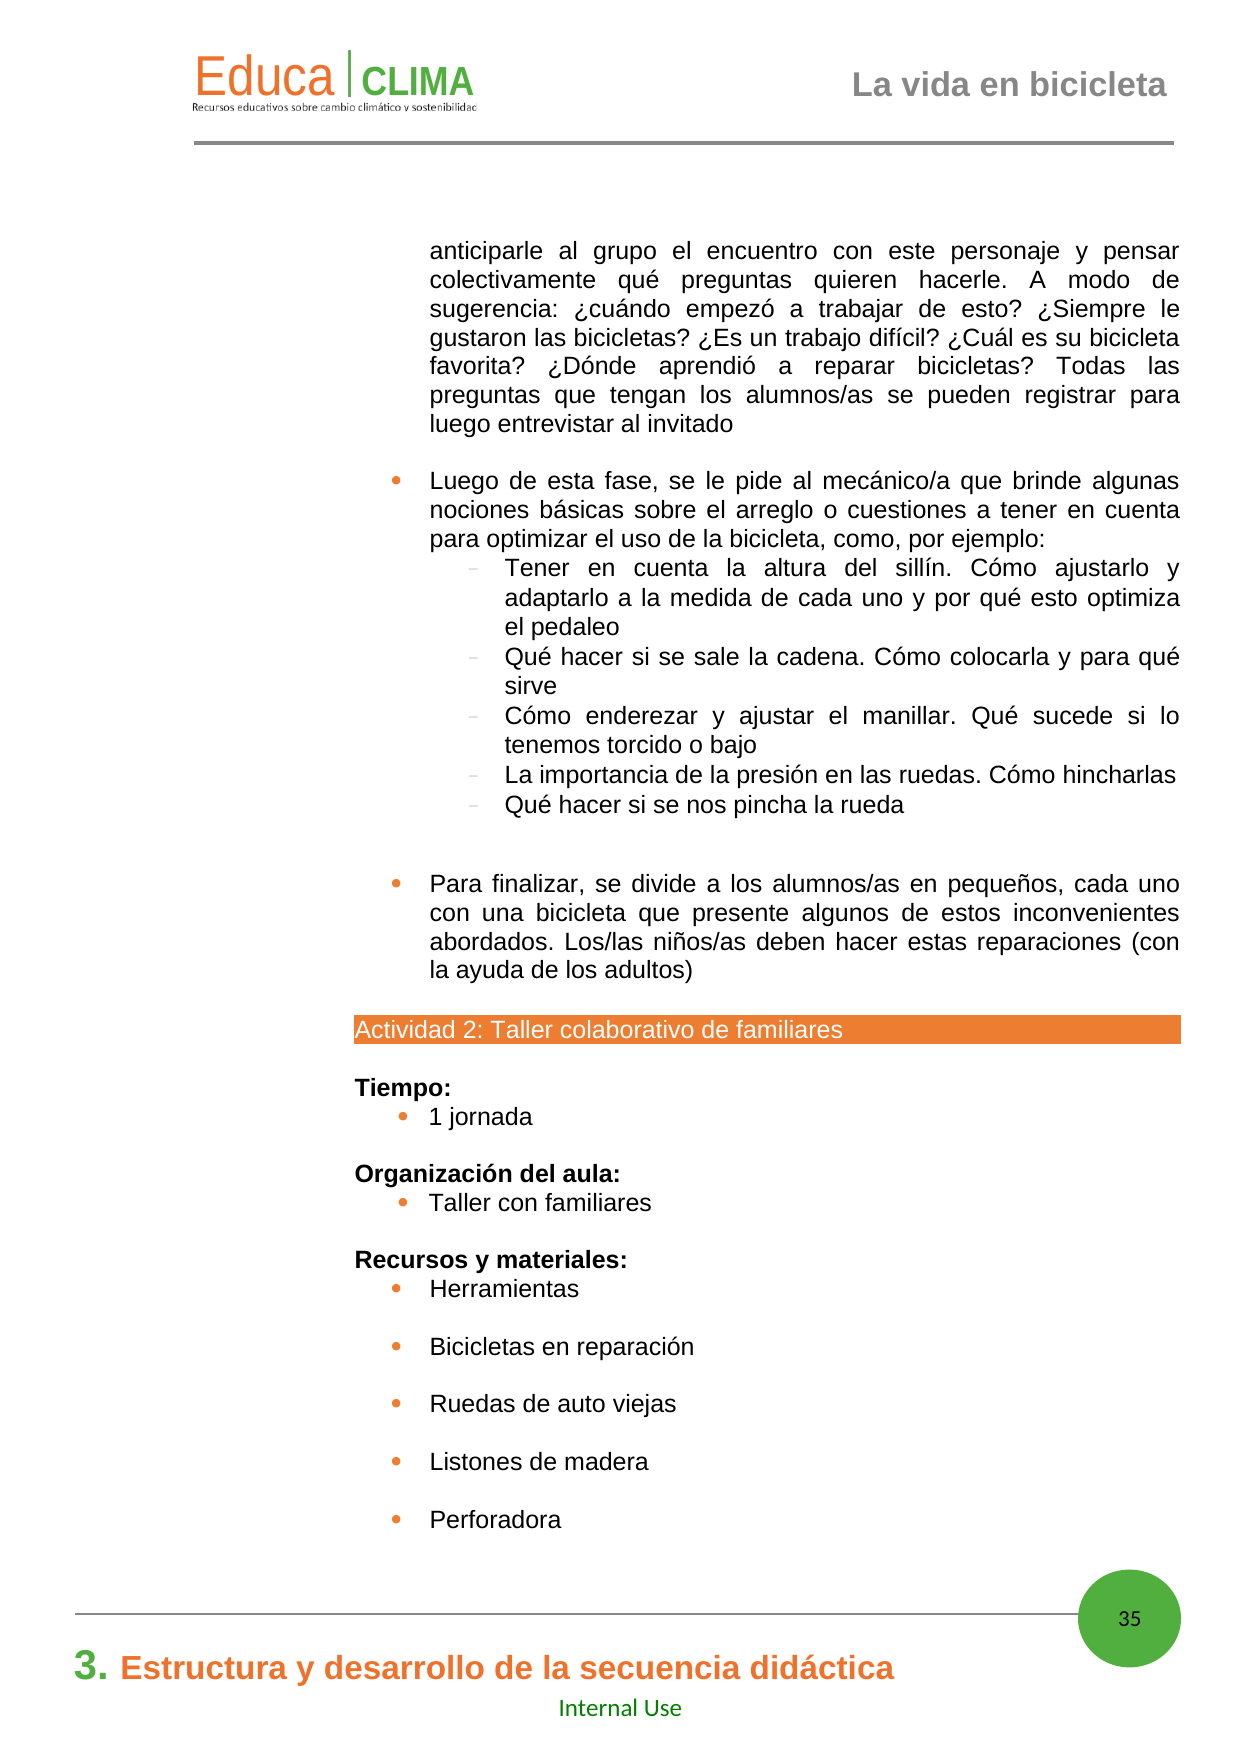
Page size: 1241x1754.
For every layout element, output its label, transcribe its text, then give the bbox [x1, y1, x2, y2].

list Luego de esta fase, se le pide al mecánico/a que brinde algunas nociones básicas sobre el arreglo o cuestiones a tener en cuenta para optimizar el uso de la bicicleta, como, por ejemplo: [392, 466, 1181, 553]
text Tiempo: [354, 1073, 1181, 1101]
list Listones de madera [392, 1447, 1181, 1476]
list La importancia de la presión en las ruedas. Cómo hincharlas [467, 759, 1181, 790]
list Qué hacer si se sale la cadena. Cómo colocarla y para qué sirve [467, 641, 1181, 700]
list Tener en cuenta la altura del sillín. Cómo ajustarlo y adaptarlo a la medida de cada uno y por qué esto optimiza el pedaleo [467, 553, 1181, 641]
text Recursos y materiales: [354, 1245, 1181, 1274]
text Organización del aula: [354, 1159, 1181, 1188]
list Ruedas de auto viejas [392, 1389, 1181, 1418]
list Cómo enderezar y ajustar el manillar. Qué sucede si lo tenemos torcido o bajo [467, 700, 1181, 759]
list Perforadora [392, 1504, 1181, 1533]
text Actividad 2: Taller colaborativo de familiares [354, 1015, 1181, 1044]
list Taller con familiares [399, 1188, 1181, 1217]
list Herramientas [392, 1274, 1181, 1303]
list Bicicletas en reparación [392, 1332, 1181, 1361]
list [392, 236, 1181, 437]
list Qué hacer si se nos pincha la rueda [467, 790, 1181, 820]
picture [191, 48, 476, 112]
list 1 jornada [399, 1101, 1181, 1130]
list Para finalizar, se divide a los alumnos/as en pequeños, cada uno con una bicicleta que presente algunos de estos inconvenientes abordados. Los/las niños/as deben hacer estas reparaciones (con la ayuda de los adultos) [392, 869, 1181, 984]
